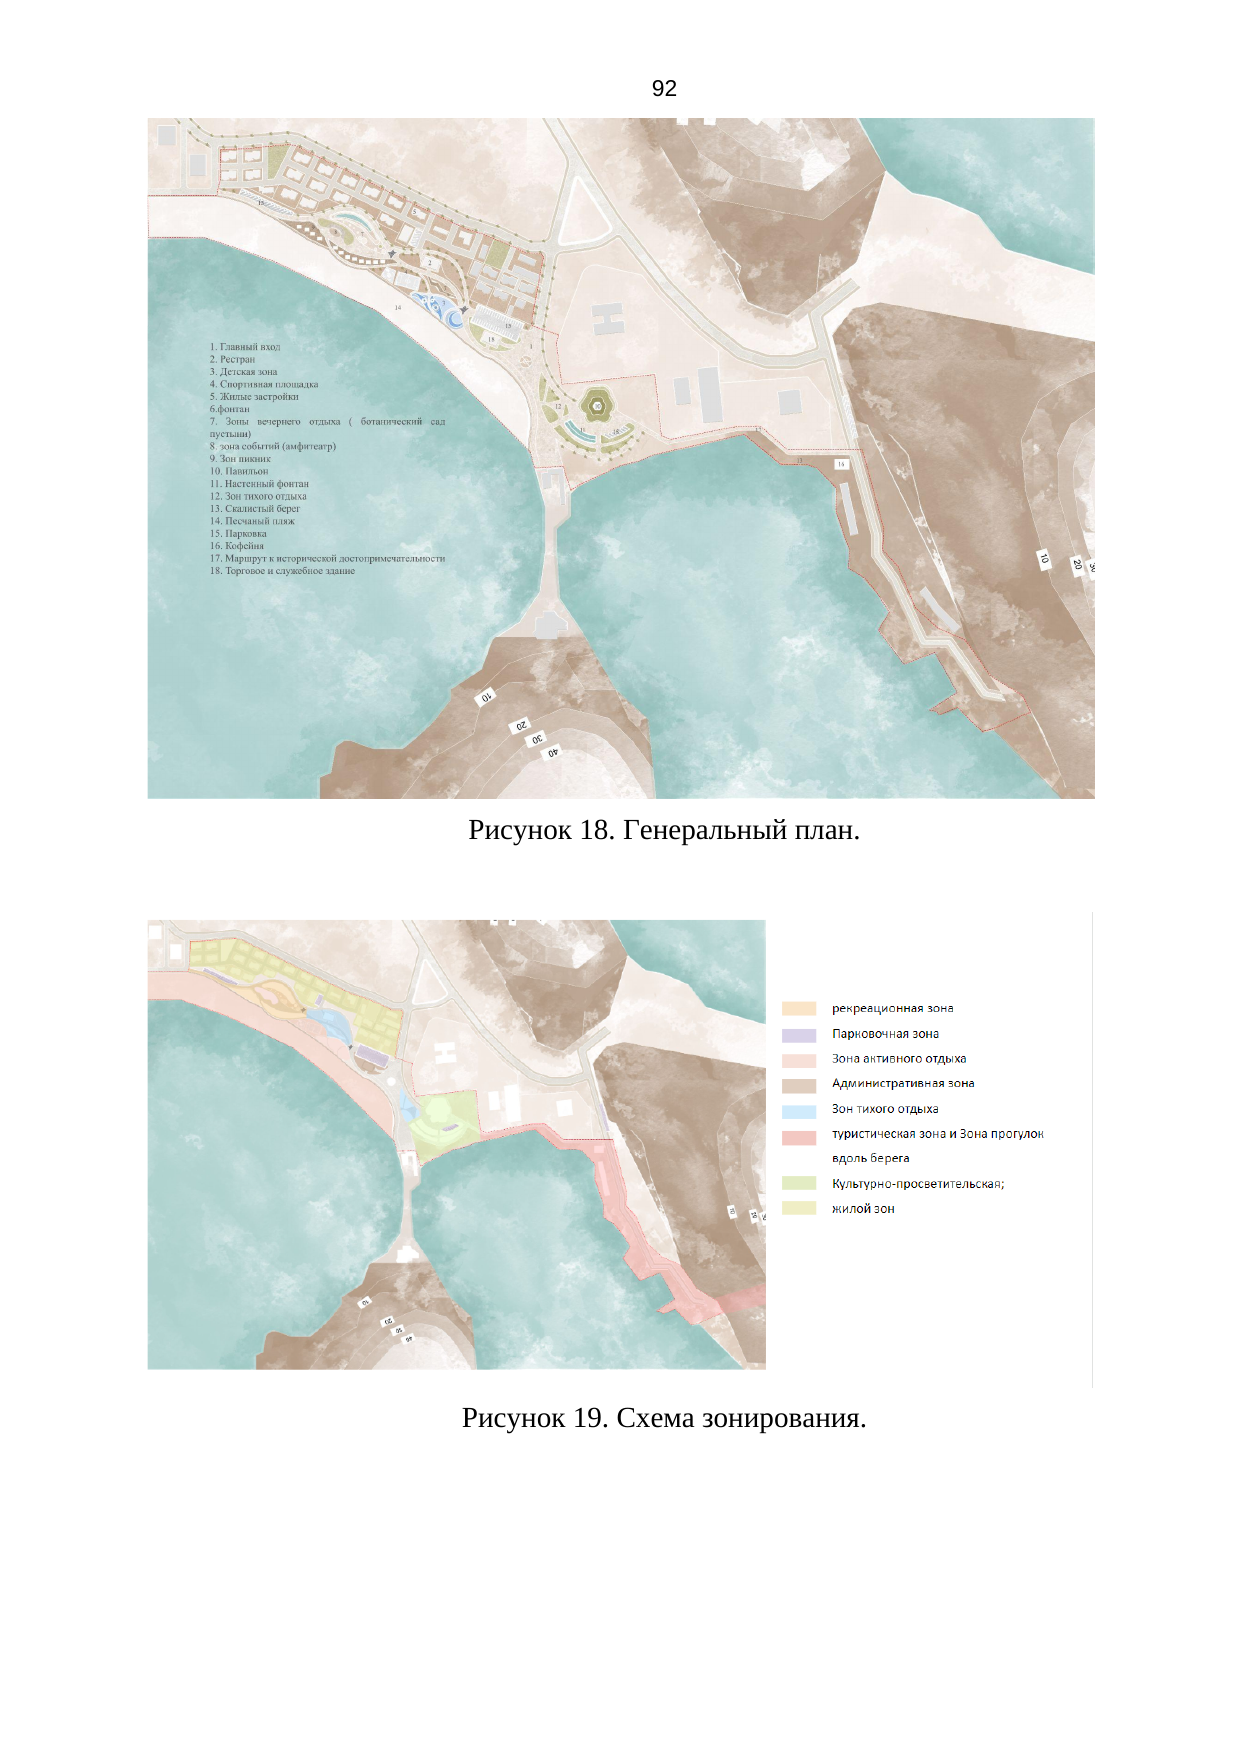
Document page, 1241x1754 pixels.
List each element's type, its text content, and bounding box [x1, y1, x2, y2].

picture [147, 912, 1093, 1388]
picture [147, 118, 1095, 799]
text Рисунок 19. Схема зонирования. [148, 1401, 1181, 1434]
text Рисунок 18. Генеральный план. [148, 812, 1181, 846]
